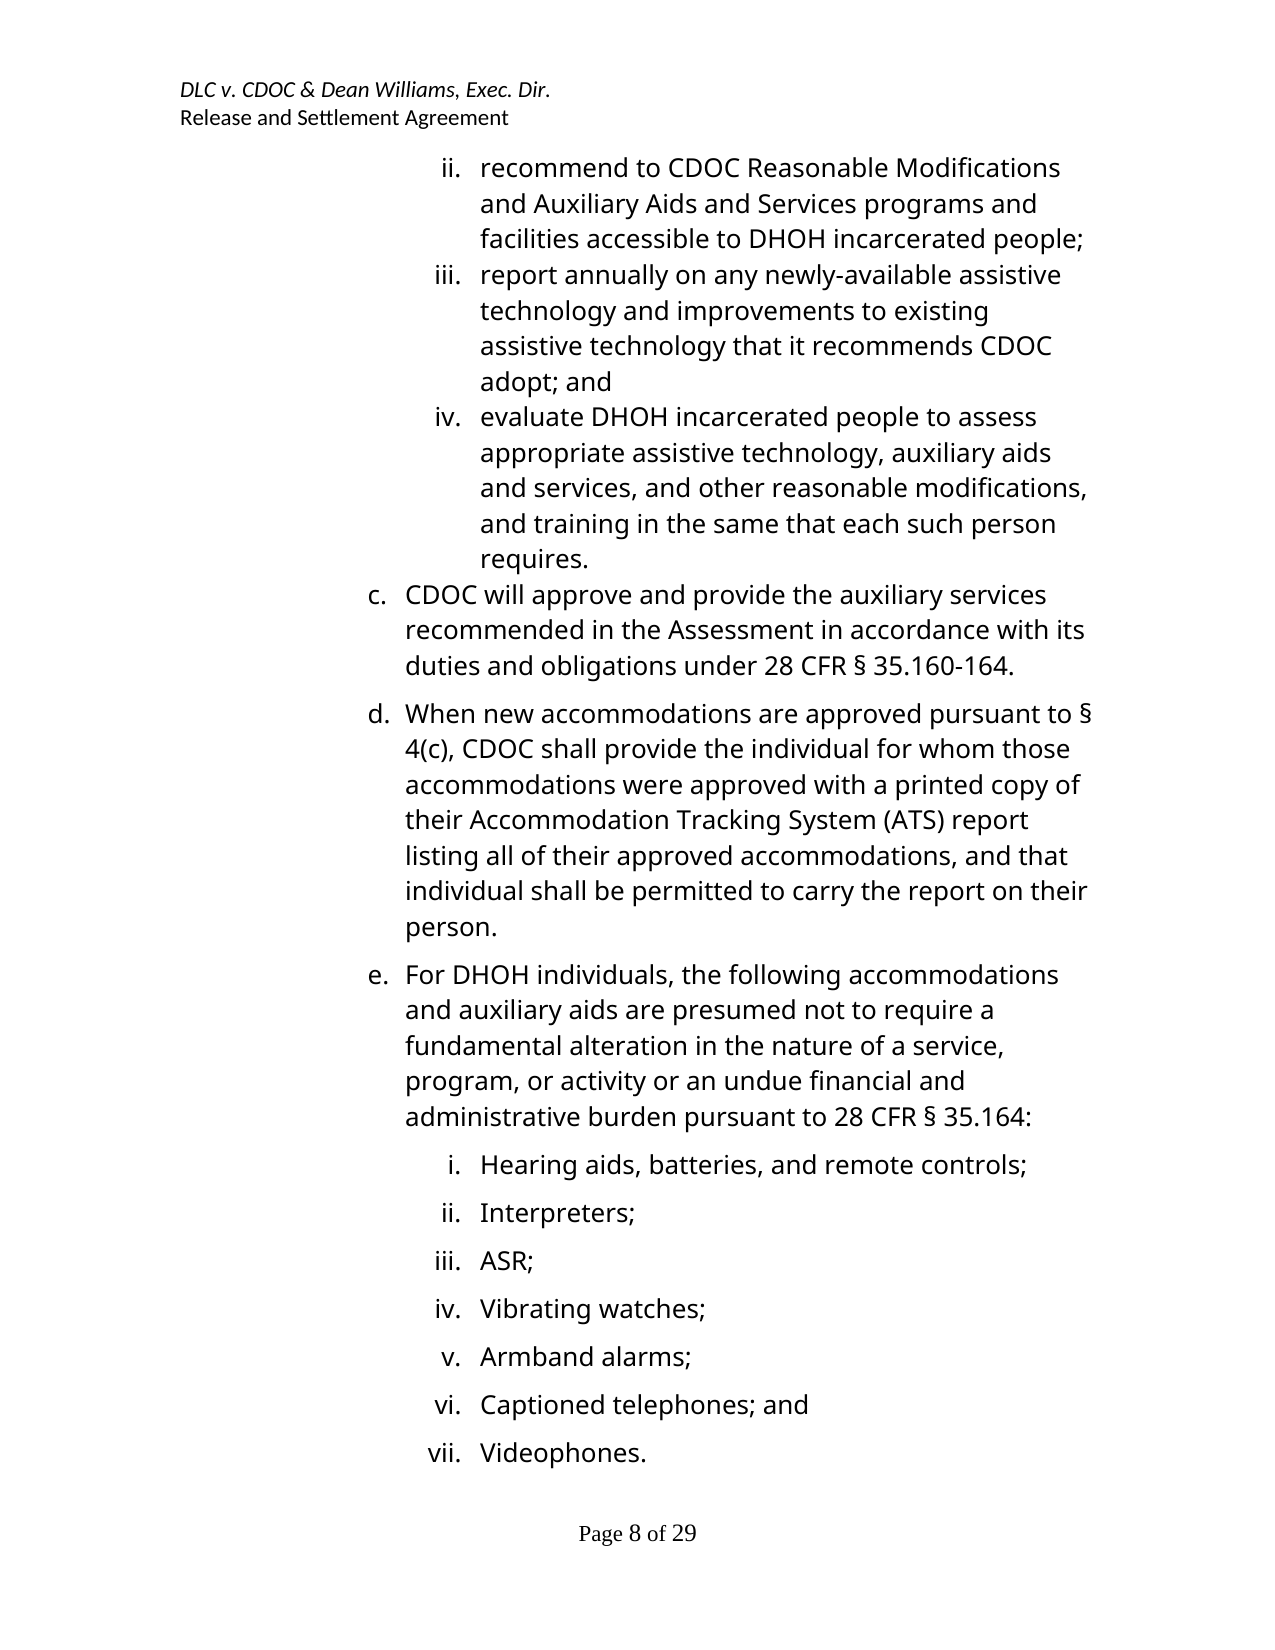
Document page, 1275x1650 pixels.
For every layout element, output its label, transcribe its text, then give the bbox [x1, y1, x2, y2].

list For DHOH individuals, the following accommodations and auxiliary aids are presumed not to require a fundamental alteration in the nature of a service, program, or activity or an undue financial and administrative burden pursuant to 28 CFR § 35.164: [367, 956, 1095, 1134]
list Hearing aids, batteries, and remote controls; [461, 1147, 1095, 1182]
list Armband alarms; [461, 1339, 1095, 1374]
list ASR; [461, 1243, 1095, 1278]
list Captioned telephones; and [461, 1387, 1095, 1422]
list Vibrating watches; [461, 1291, 1095, 1326]
list recommend to CDOC Reasonable Modifications and Auxiliary Aids and Services programs and facilities accessible to DHOH incarcerated people; [461, 150, 1095, 257]
list CDOC will approve and provide the auxiliary services recommended in the Assessment in accordance with its duties and obligations under 28 CFR § 35.160-164. [367, 576, 1095, 683]
list Videophones. [461, 1435, 1095, 1470]
list When new accommodations are approved pursuant to § 4(c), CDOC shall provide the individual for whom those accommodations were approved with a printed copy of their Accommodation Tracking System (ATS) report listing all of their approved accommodations, and that individual shall be permitted to carry the report on their person. [367, 695, 1095, 944]
list report annually on any newly-available assistive technology and improvements to existing assistive technology that it recommends CDOC adopt; and [461, 257, 1095, 399]
list Interpreters; [461, 1194, 1095, 1230]
list evaluate DHOH incarcerated people to assess appropriate assistive technology, auxiliary aids and services, and other reasonable modifications, and training in the same that each such person requires. [461, 399, 1095, 576]
